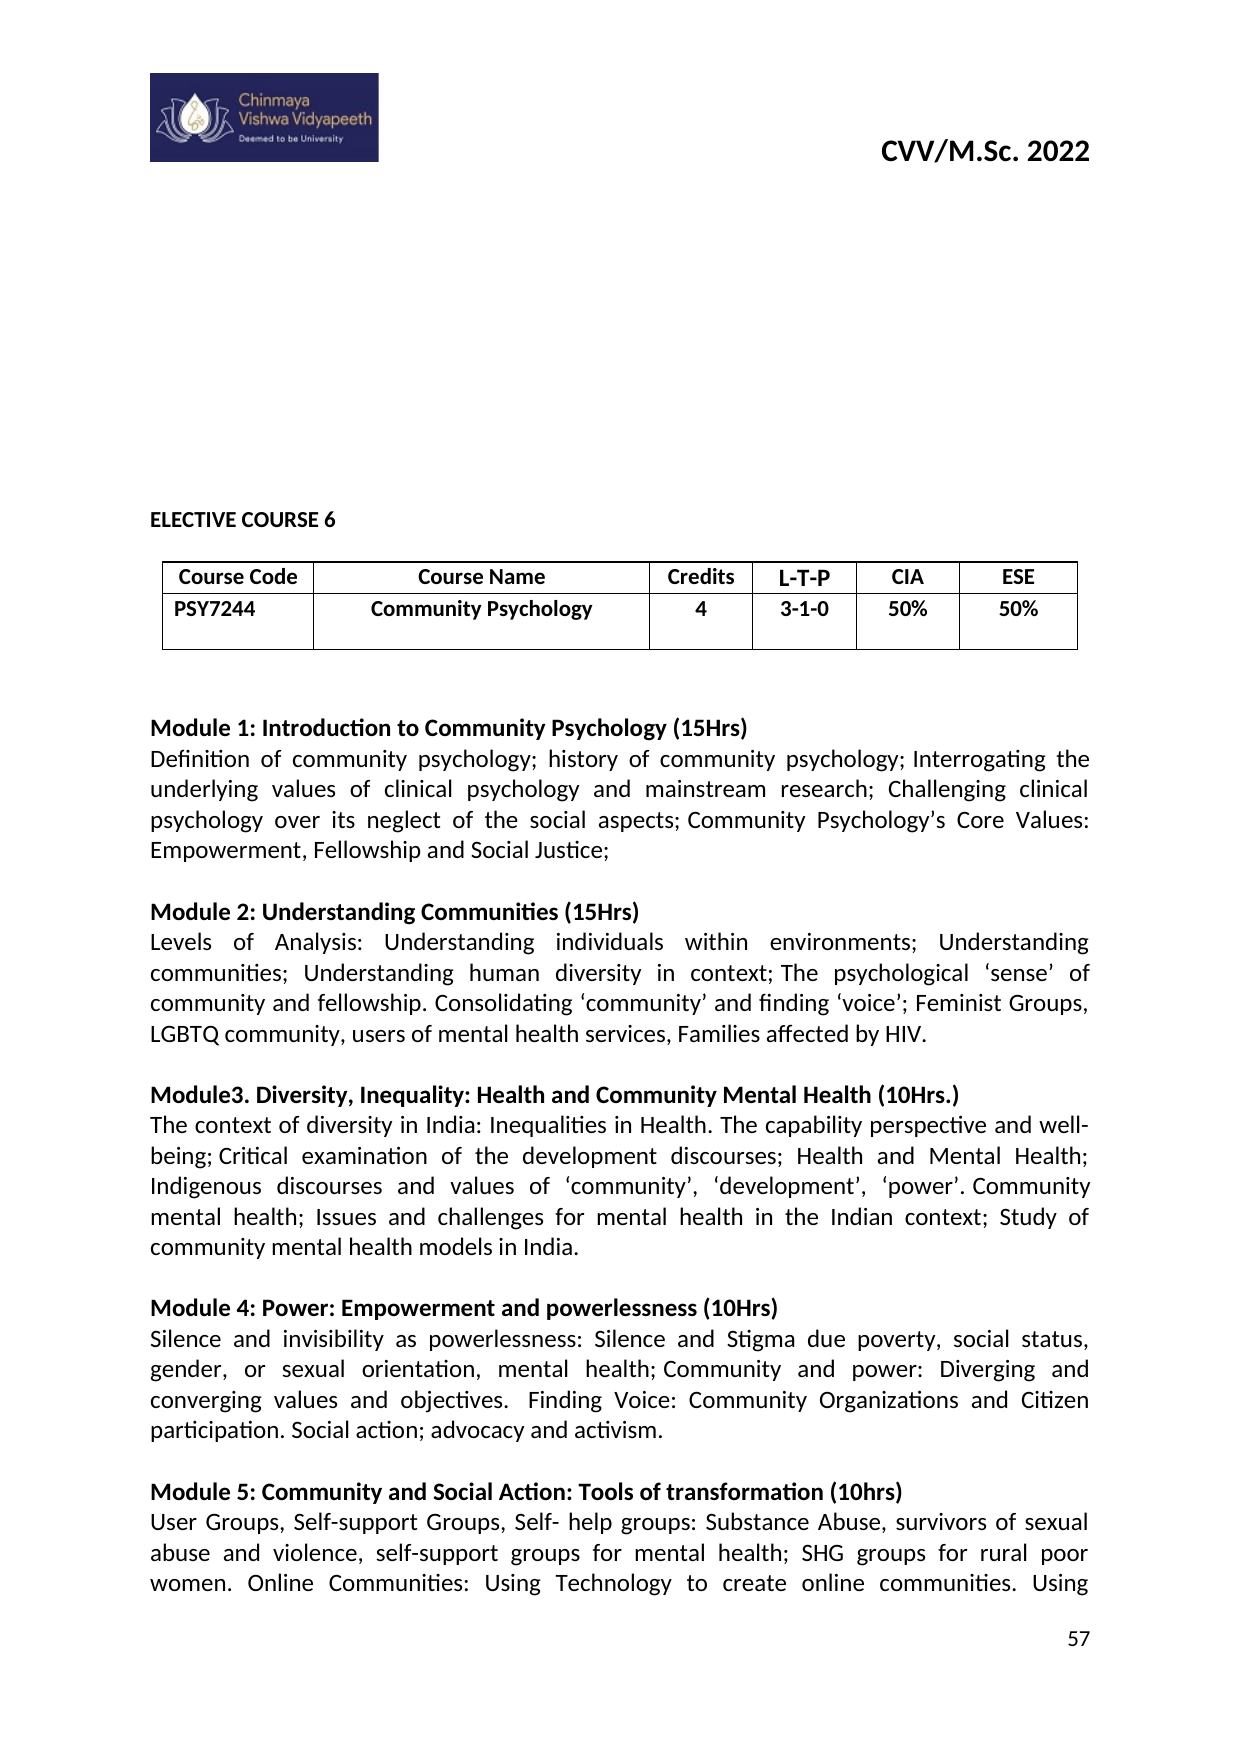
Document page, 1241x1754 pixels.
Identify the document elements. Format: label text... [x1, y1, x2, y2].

text The context of diversity in India: Inequalities in Health. The capability perspective and well-being; Critical examination of the development discourses; Health and Mental Health; Indigenous discourses and values of ‘community’, ‘development’, ‘power’. Community mental health; Issues and challenges for mental health in the Indian context; Study of community mental health models in India. [150, 1109, 1090, 1262]
text Module 2: Understanding Communities (15Hrs) [150, 896, 1090, 926]
text Levels of Analysis: Understanding individuals within environments; Understanding communities; Understanding human diversity in context; The psychological ‘sense’ of community and fellowship. Consolidating ‘community’ and finding ‘voice’; Feminist Groups, LGBTQ community, users of mental health services, Families affected by HIV. [150, 926, 1090, 1048]
text Module 1: Introduction to Community Psychology (15Hrs) [150, 713, 1090, 743]
text ELECTIVE COURSE 6 [150, 505, 1090, 533]
text Module 5: Community and Social Action: Tools of transformation (10hrs) [150, 1476, 1090, 1506]
table_cell 50% [960, 594, 1077, 648]
picture [150, 73, 379, 162]
table_cell Community Psychology [314, 594, 649, 648]
table_cell 50% [857, 594, 959, 648]
text Silence and invisibility as powerlessness: Silence and Stigma due poverty, social status, gender, or sexual orientation, mental health; Community and power: Diverging and converging values and objectives. Finding Voice: Community Organizations and Citizen participation. Social action; advocacy and activism. [150, 1323, 1090, 1445]
table_header Course Code [163, 563, 313, 593]
table_header L-T-P [753, 563, 856, 593]
table_header Credits [650, 563, 752, 593]
text Module3. Diversity, Inequality: Health and Community Mental Health (10Hrs.) [150, 1079, 1090, 1109]
table_header CIA [857, 563, 959, 593]
table_header ESE [960, 563, 1077, 593]
table_header Course Name [314, 563, 649, 593]
table_cell PSY7244 [163, 594, 313, 648]
table_cell 3-1-0 [753, 594, 856, 648]
table_cell 4 [650, 594, 752, 648]
text Module 4: Power: Empowerment and powerlessness (10Hrs) [150, 1292, 1090, 1323]
text Definition of community psychology; history of community psychology; Interrogating the underlying values of clinical psychology and mainstream research; Challenging clinical psychology over its neglect of the social aspects; Community Psychology’s Core Values: Empowerment, Fellowship and Social Justice; [150, 743, 1090, 865]
